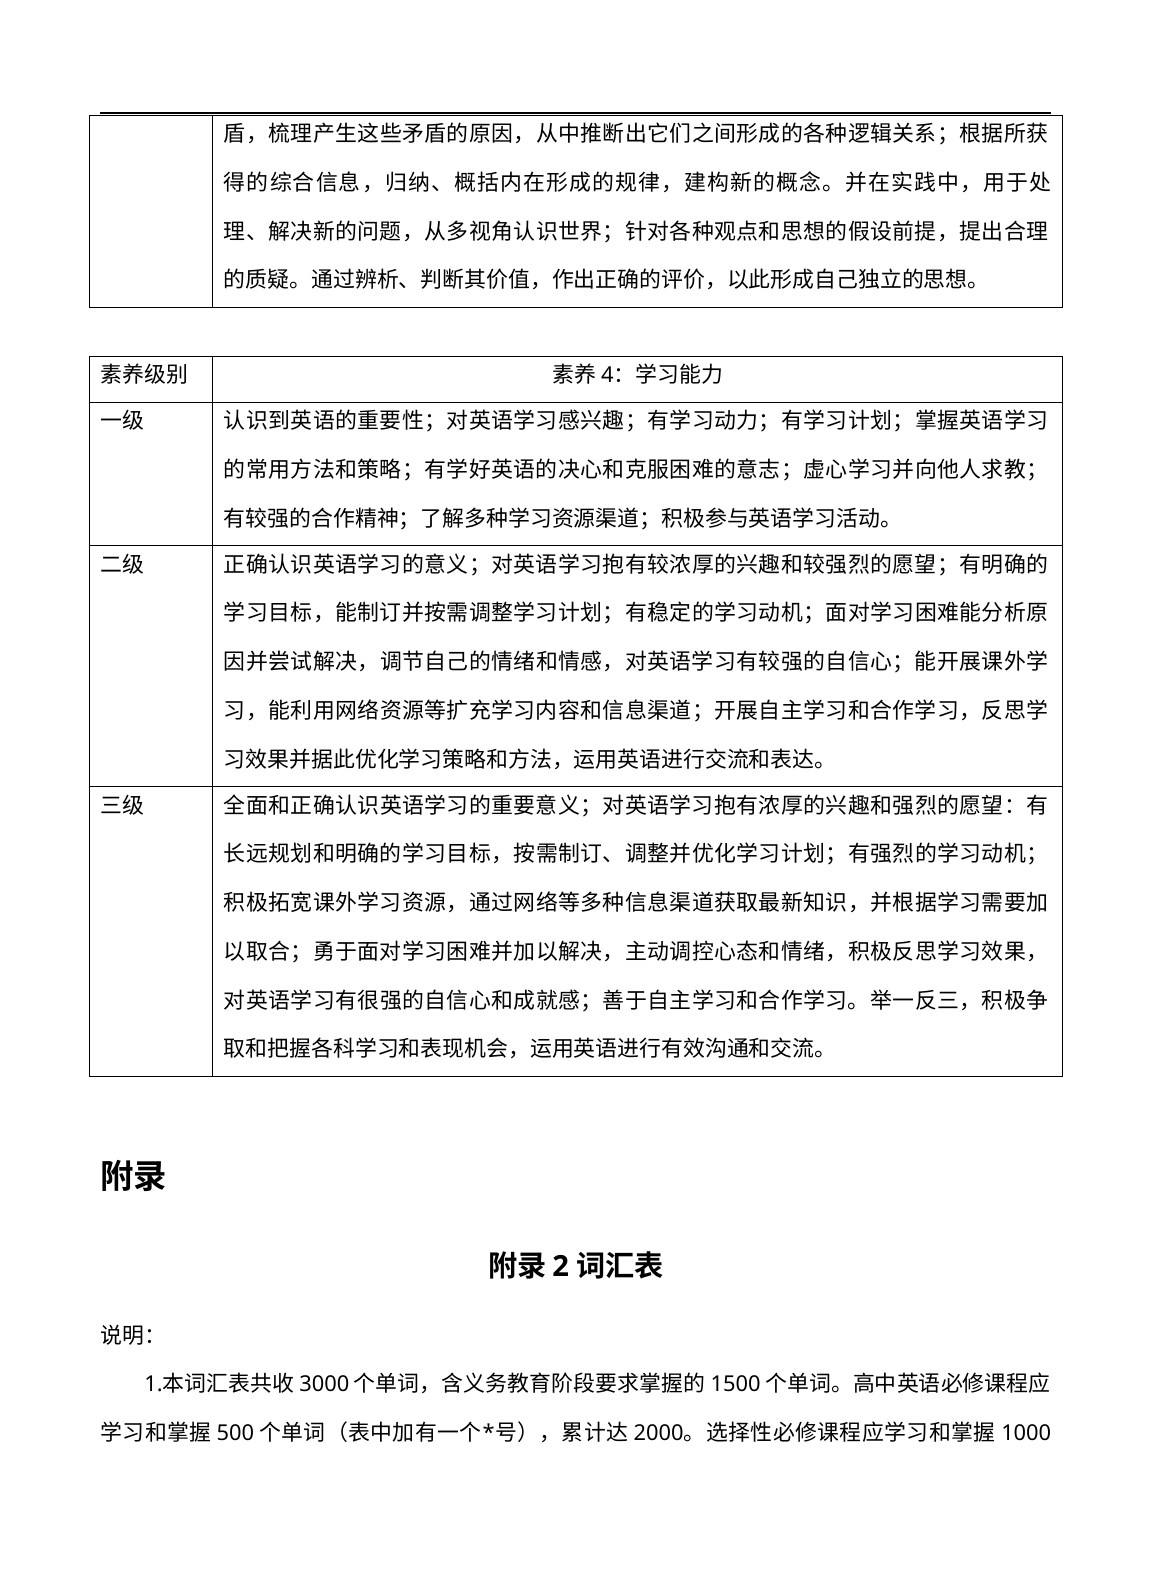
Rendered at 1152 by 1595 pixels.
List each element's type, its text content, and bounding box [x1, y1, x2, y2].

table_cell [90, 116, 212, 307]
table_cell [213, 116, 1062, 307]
text 说明： [100, 1317, 1051, 1350]
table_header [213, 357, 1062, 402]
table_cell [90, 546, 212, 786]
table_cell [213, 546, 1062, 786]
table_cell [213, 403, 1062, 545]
text 附录2 词汇表 [100, 1231, 1051, 1296]
text 附录 [100, 1142, 1051, 1207]
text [100, 1366, 1051, 1447]
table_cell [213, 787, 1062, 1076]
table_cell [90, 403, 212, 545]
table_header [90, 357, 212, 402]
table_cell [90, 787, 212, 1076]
